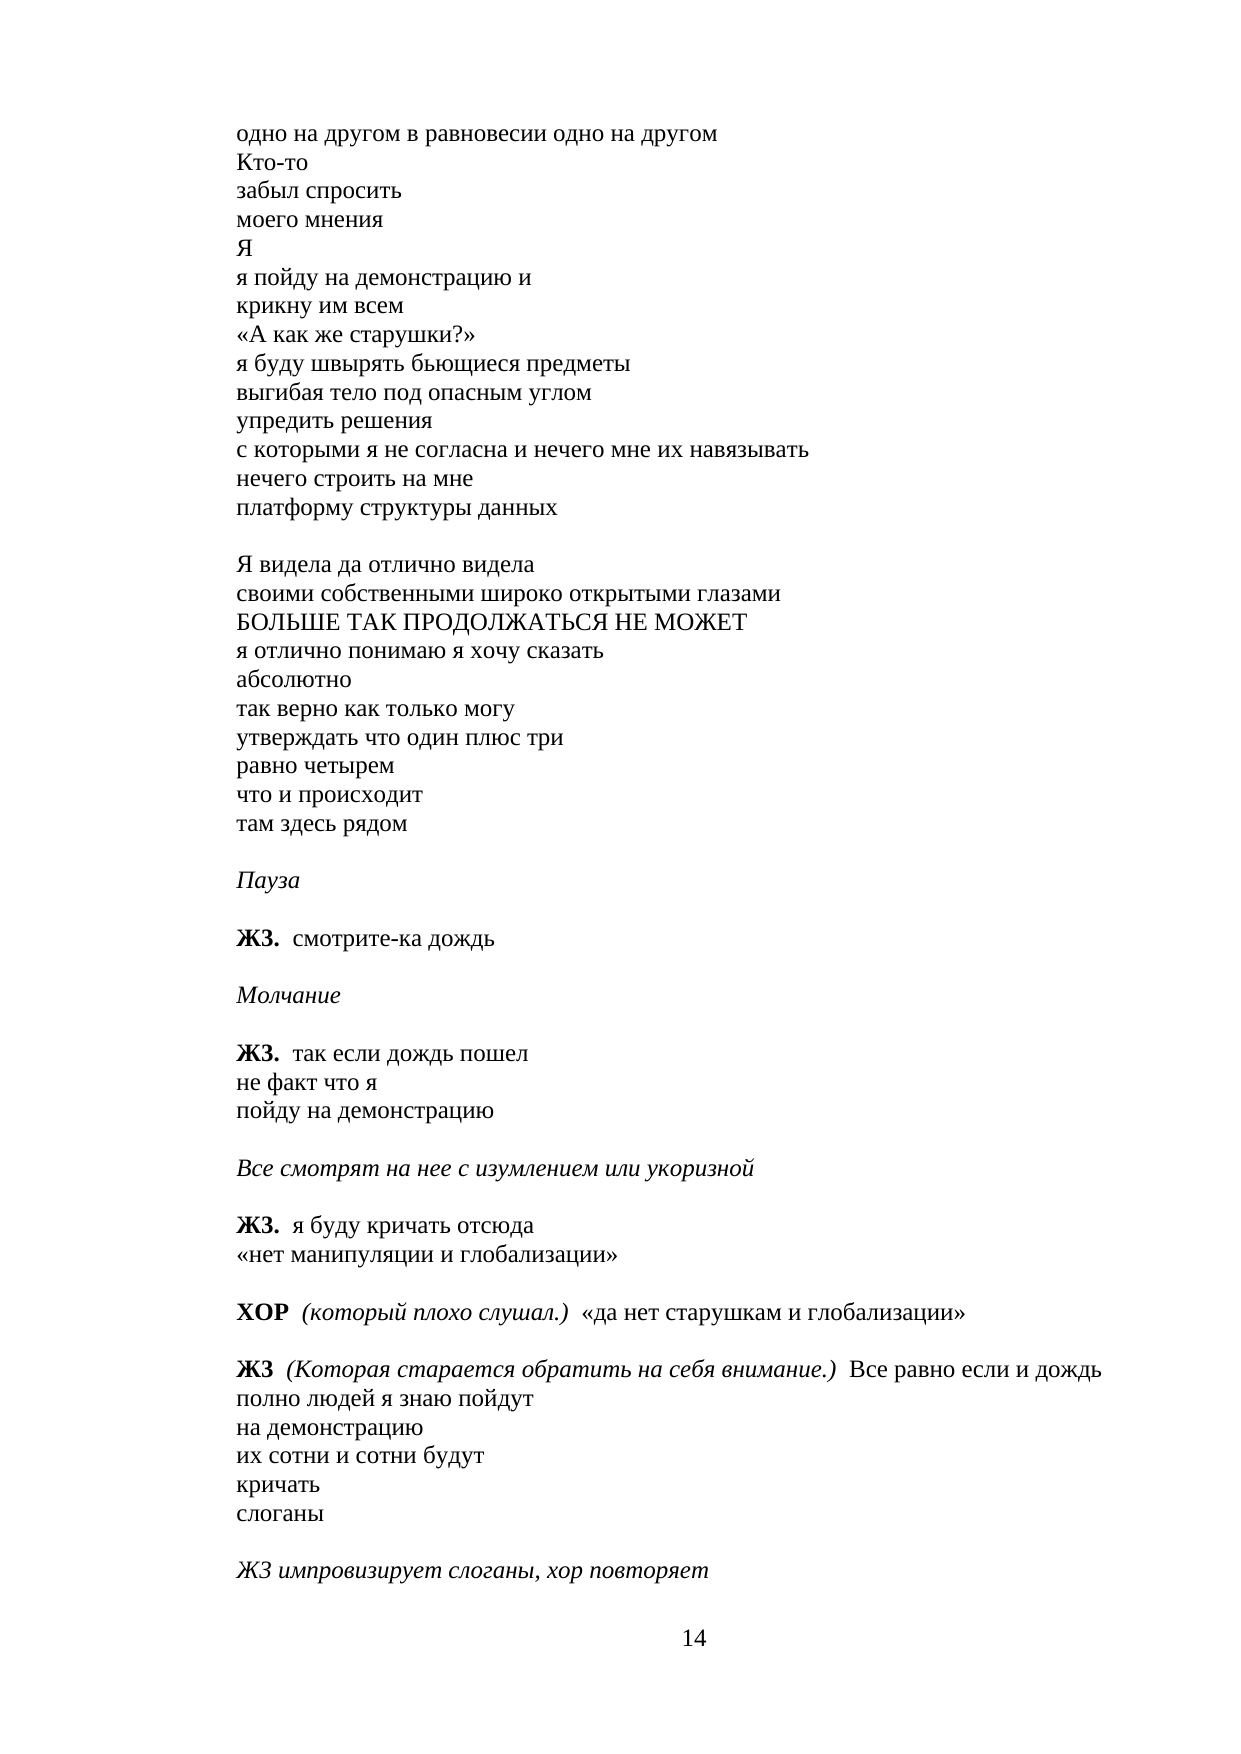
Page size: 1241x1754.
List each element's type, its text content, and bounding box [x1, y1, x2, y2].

text я пойду на демонстрацию и [177, 262, 1152, 291]
text одно на другом в равновесии одно на другом [177, 118, 1152, 147]
text Ж3. смотрите-ка дождь [177, 923, 1152, 952]
text равно четырем [177, 751, 1152, 779]
text «нет манипуляции и глобализации» [177, 1239, 1152, 1268]
text Я видела да отлично видела [177, 549, 1152, 578]
text я отлично понимаю я хочу сказать [177, 636, 1152, 664]
text не факт что я [177, 1067, 1152, 1096]
text полно людей я знаю пойдут [177, 1383, 1152, 1412]
text Я [177, 233, 1152, 262]
text Пауза [177, 866, 1152, 894]
text на демонстрацию [177, 1412, 1152, 1441]
text выгибая тело под опасным углом [177, 377, 1152, 406]
text Ж3 импровизирует слоганы, хор повторяет [177, 1556, 1152, 1584]
text утверждать что один плюс три [177, 722, 1152, 751]
text что и происходит [177, 779, 1152, 808]
text платформу структуры данных [177, 492, 1152, 521]
text БОЛЬШЕ ТАК ПРОДОЛЖАТЬСЯ НЕ МОЖЕТ [177, 607, 1152, 636]
text так верно как только могу [177, 693, 1152, 722]
text упредить решения [177, 406, 1152, 434]
text с которыми я не согласна и нечего мне их навязывать [177, 434, 1152, 463]
text Молчание [177, 981, 1152, 1009]
text ХОР (который плохо слушал.) «да нет старушкам и глобализации» [177, 1297, 1152, 1326]
text нечего строить на мне [177, 463, 1152, 492]
text абсолютно [177, 664, 1152, 693]
text там здесь рядом [177, 808, 1152, 837]
text «А как же старушки?» [177, 319, 1152, 348]
text Ж3. так если дождь пошел [177, 1038, 1152, 1067]
text своими собственными широко открытыми глазами [177, 578, 1152, 607]
text Ж3 (Которая старается обратить на себя внимание.) Все равно если и дождь [177, 1354, 1152, 1383]
text моего мнения [177, 204, 1152, 233]
text Кто-то [177, 147, 1152, 176]
text я буду швырять бьющиеся предметы [177, 348, 1152, 377]
text крикну им всем [177, 291, 1152, 319]
text их сотни и сотни будут [177, 1441, 1152, 1469]
text пойду на демонстрацию [177, 1096, 1152, 1124]
text кричать [177, 1469, 1152, 1498]
text Все смотрят на нее с изумлением или укоризной [177, 1153, 1152, 1182]
text забыл спросить [177, 176, 1152, 204]
text слоганы [177, 1498, 1152, 1527]
text Ж3. я буду кричать отсюда [177, 1211, 1152, 1239]
